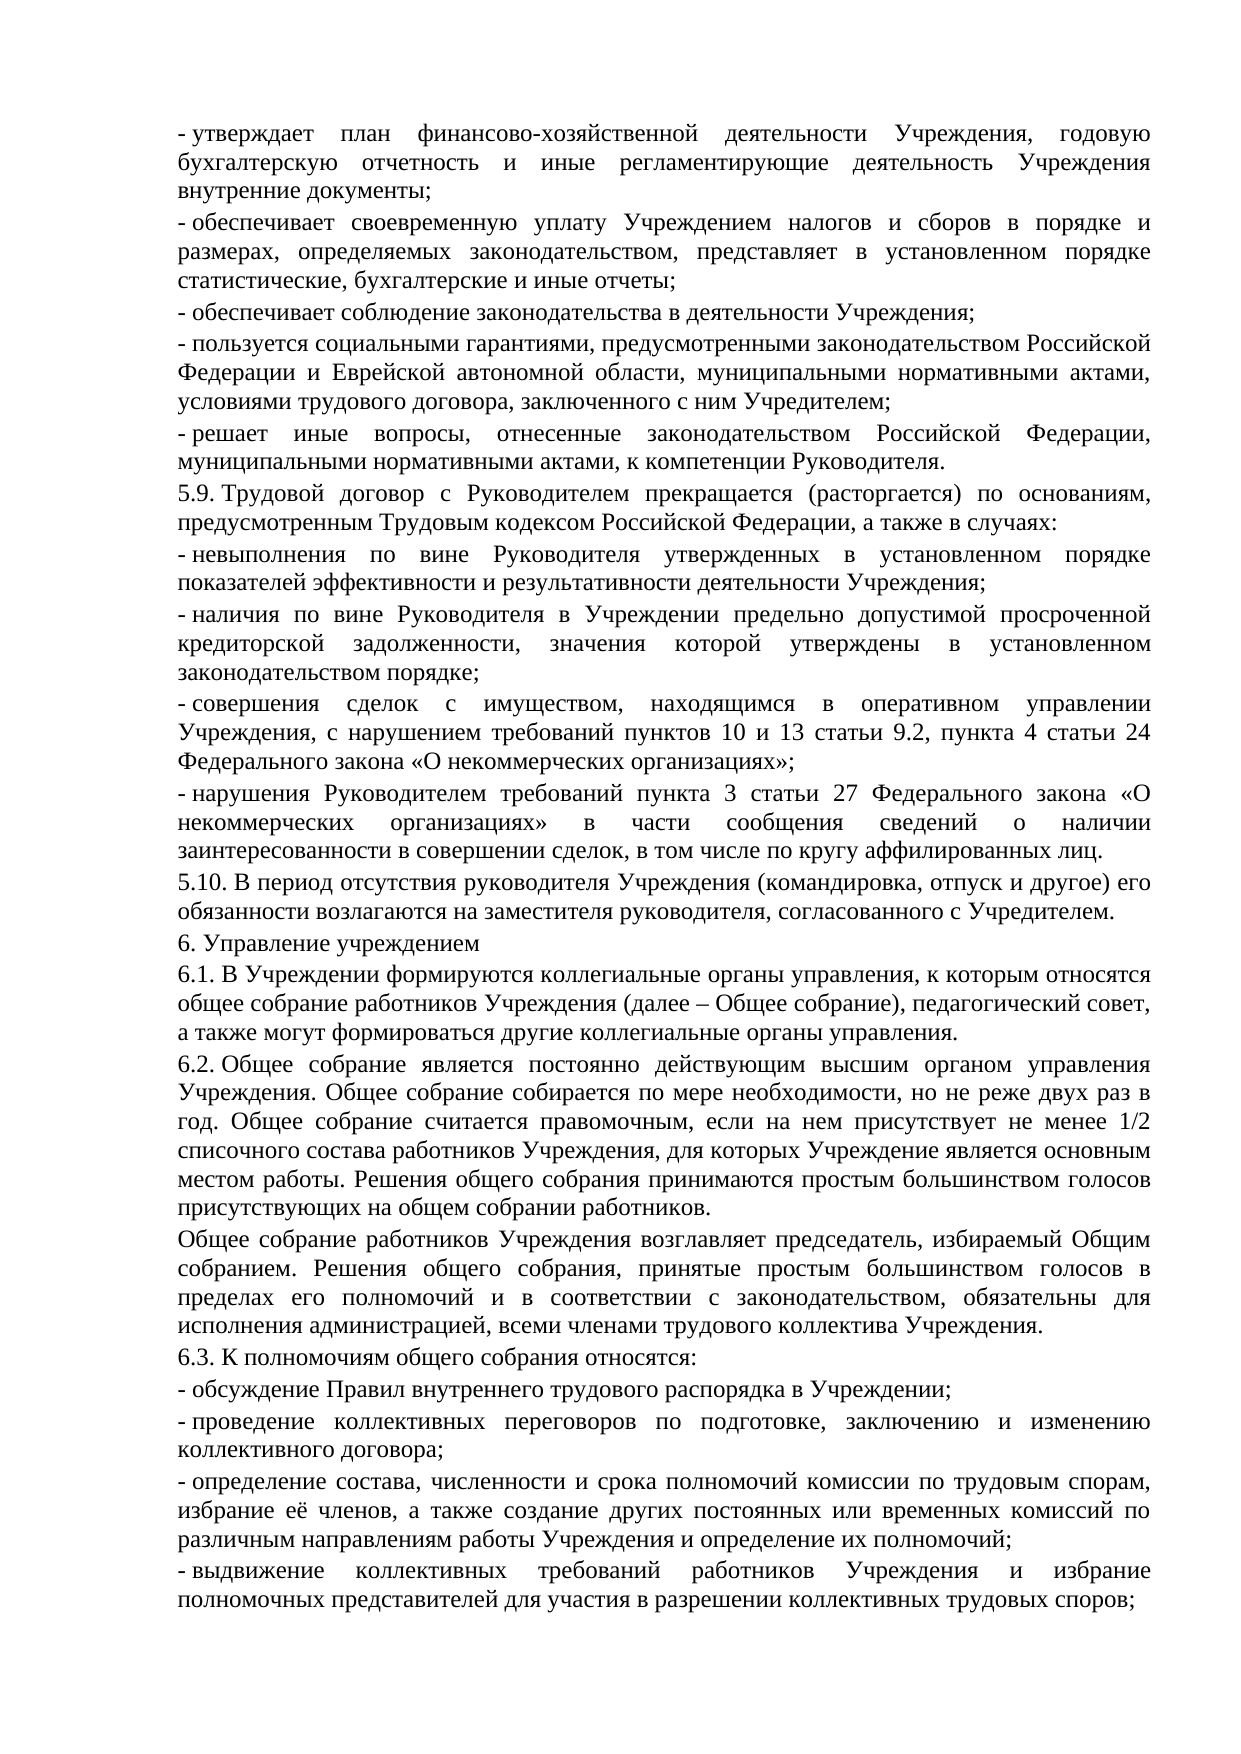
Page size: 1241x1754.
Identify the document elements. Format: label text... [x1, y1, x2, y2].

text - утверждает план финансово-хозяйственной деятельности Учреждения, годовую бухгалтерскую отчетность и иные регламентирующие деятельность Учреждения внутренние документы; [177, 118, 1152, 204]
text - пользуется социальными гарантиями, предусмотренными законодательством Российской Федерации и Еврейской автономной области, муниципальными нормативными актами, условиями трудового договора, заключенного с ним Учредителем; [177, 328, 1152, 415]
text - проведение коллективных переговоров по подготовке, заключению и изменению коллективного договора; [177, 1406, 1152, 1463]
text - решает иные вопросы, отнесенные законодательством Российской Федерации, муниципальными нормативными актами, к компетенции Руководителя. [177, 418, 1152, 475]
text - невыполнения по вине Руководителя утвержденных в установленном порядке показателей эффективности и результативности деятельности Учреждения; [177, 539, 1152, 596]
text 5.9. Трудовой договор с Руководителем прекращается (расторгается) по основаниям, предусмотренным Трудовым кодексом Российской Федерации, а также в случаях: [177, 478, 1152, 536]
text - выдвижение коллективных требований работников Учреждения и избрание полномочных представителей для участия в разрешении коллективных трудовых споров; [177, 1556, 1152, 1613]
text - определение состава, численности и срока полномочий комиссии по трудовым спорам, избрание её членов, а также создание других постоянных или временных комиссий по различным направлениям работы Учреждения и определение их полномочий; [177, 1466, 1152, 1552]
text - обсуждение Правил внутреннего трудового распорядка в Учреждении; [177, 1374, 1152, 1403]
text - обеспечивает соблюдение законодательства в деятельности Учреждения; [177, 297, 1152, 325]
text - нарушения Руководителем требований пункта 3 статьи 27 Федерального закона «О некоммерческих организациях» в части сообщения сведений о наличии заинтересованности в совершении сделок, в том числе по кругу аффилированных лиц. [177, 778, 1152, 864]
text 6.2. Общее собрание является постоянно действующим высшим органом управления Учреждения. Общее собрание собирается по мере необходимости, но не реже двух раз в год. Общее собрание считается правомочным, если на нем присутствует не менее 1/2 списочного состава работников Учреждения, для которых Учреждение является основным местом работы. Решения общего собрания принимаются простым большинством голосов присутствующих на общем собрании работников. [177, 1049, 1152, 1221]
text 6. Управление учреждением [177, 928, 1152, 956]
text - совершения сделок с имуществом, находящимся в оперативном управлении Учреждения, с нарушением требований пунктов 10 и 13 статьи 9.2, пункта 4 статьи 24 Федерального закона «О некоммерческих организациях»; [177, 688, 1152, 775]
text - наличия по вине Руководителя в Учреждении предельно допустимой просроченной кредиторской задолженности, значения которой утверждены в установленном законодательством порядке; [177, 599, 1152, 686]
text - обеспечивает своевременную уплату Учреждением налогов и сборов в порядке и размерах, определяемых законодательством, представляет в установленном порядке статистические, бухгалтерские и иные отчеты; [177, 207, 1152, 294]
text Общее собрание работников Учреждения возглавляет председатель, избираемый Общим собранием. Решения общего собрания, принятые простым большинством голосов в пределах его полномочий и в соответствии с законодательством, обязательны для исполнения администрацией, всеми членами трудового коллектива Учреждения. [177, 1224, 1152, 1339]
text 5.10. В период отсутствия руководителя Учреждения (командировка, отпуск и другое) его обязанности возлагаются на заместителя руководителя, согласованного с Учредителем. [177, 867, 1152, 924]
text 6.1. В Учреждении формируются коллегиальные органы управления, к которым относятся общее собрание работников Учреждения (далее – Общее собрание), педагогический совет, а также могут формироваться другие коллегиальные органы управления. [177, 959, 1152, 1046]
text 6.3. К полномочиям общего собрания относятся: [177, 1342, 1152, 1371]
